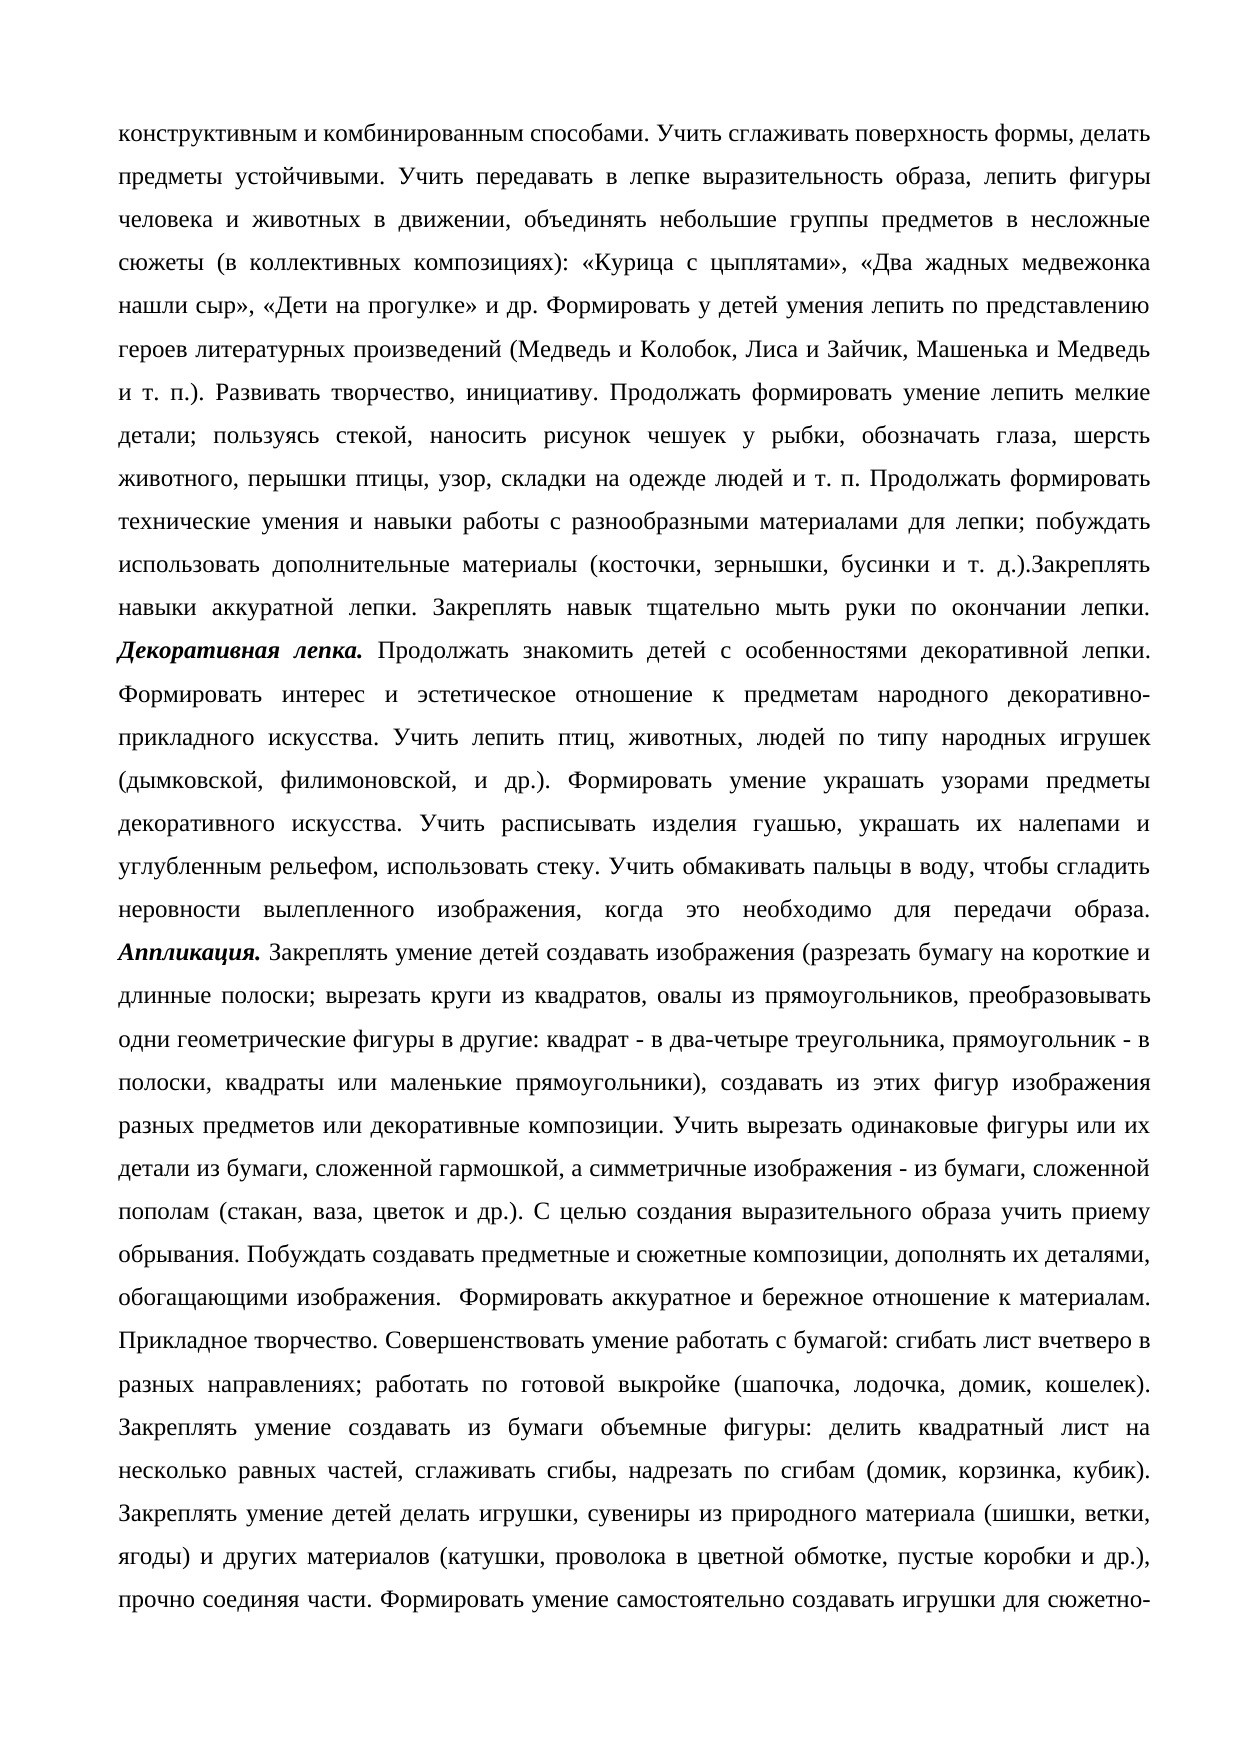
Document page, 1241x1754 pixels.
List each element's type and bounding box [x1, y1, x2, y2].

text [118, 118, 1152, 1613]
